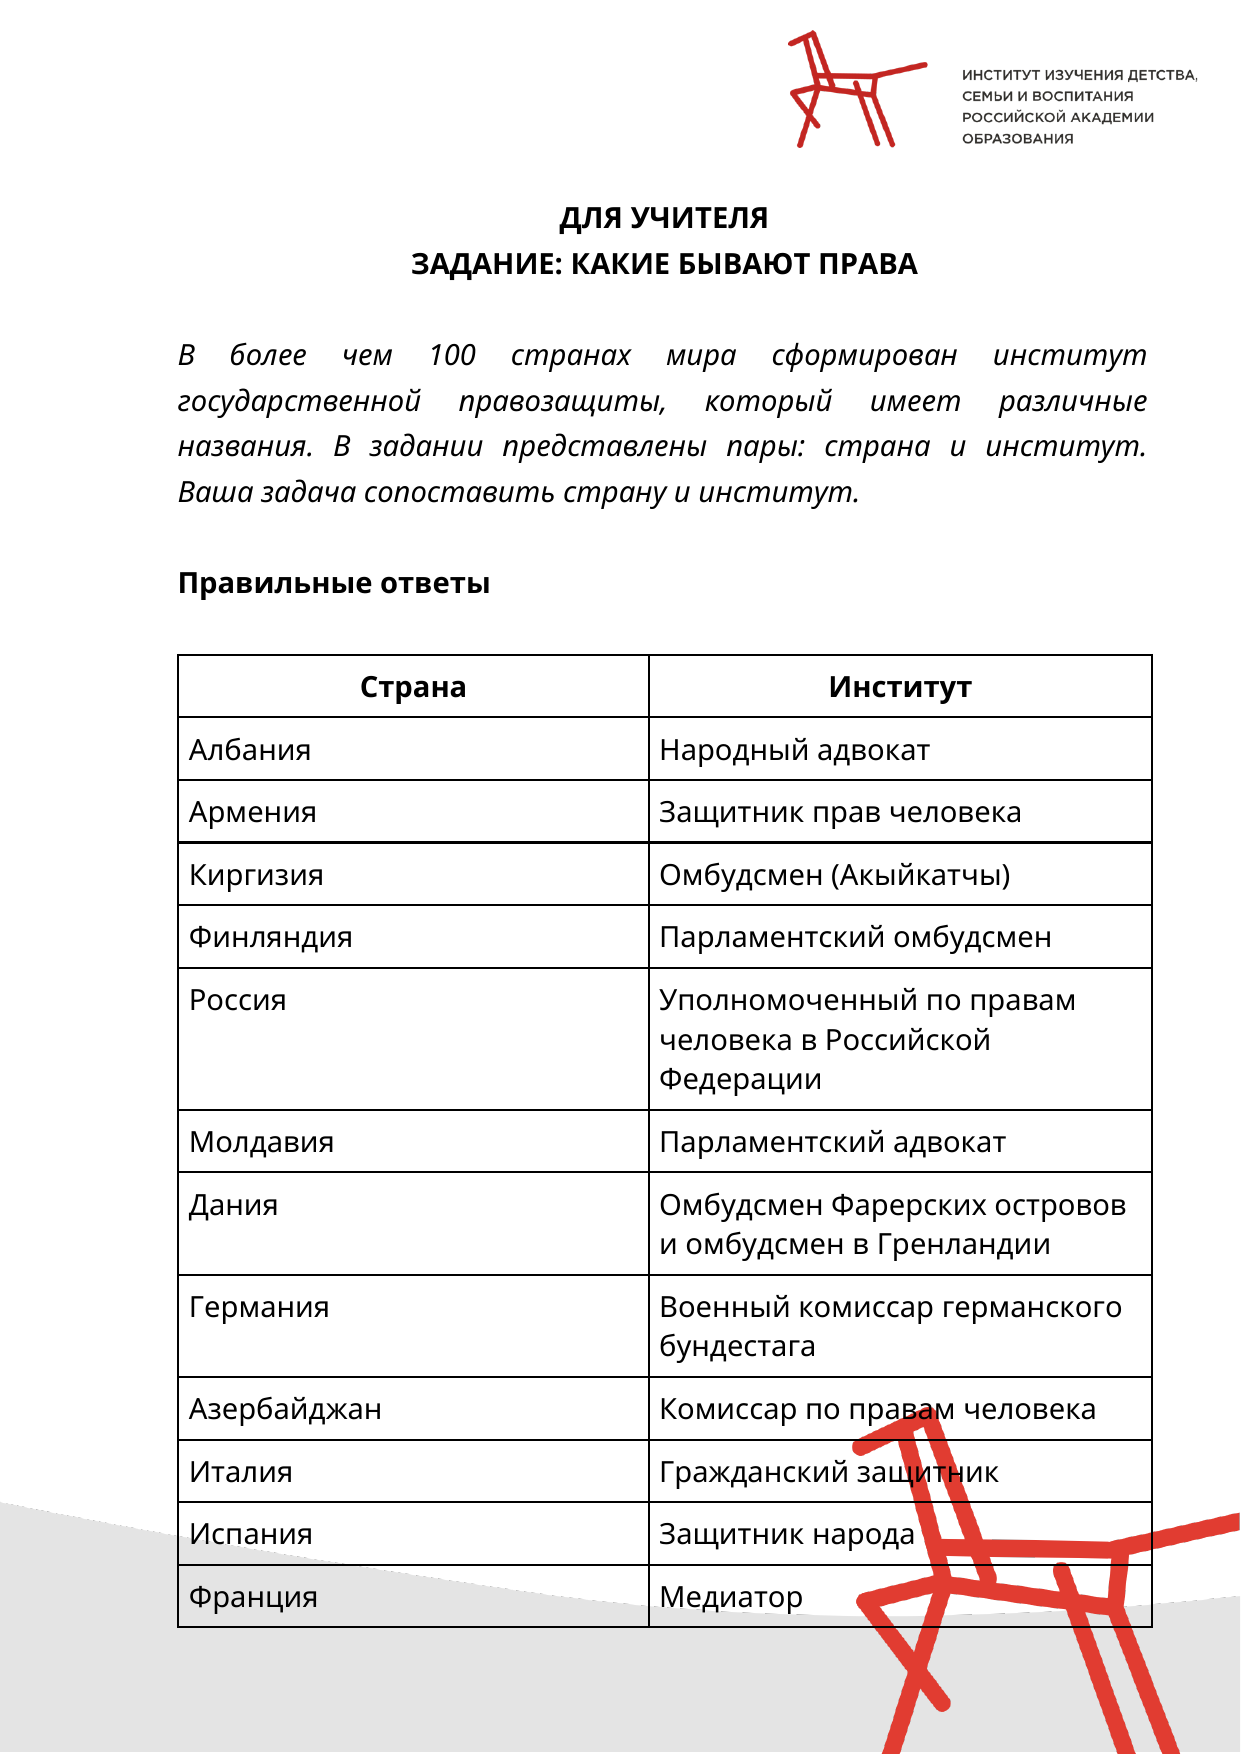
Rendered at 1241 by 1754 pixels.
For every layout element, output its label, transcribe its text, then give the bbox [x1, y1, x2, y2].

table_cell Армения [179, 781, 648, 841]
table_cell Финляндия [179, 906, 648, 967]
table_cell Германия [179, 1276, 648, 1376]
text В более чем 100 странах мира сформирован институт государственной правозащиты, который имеет различные названия. В задании представлены пары: страна и институт. Ваша задача сопоставить страну и институт. [177, 334, 1152, 511]
table_cell Албания [179, 718, 648, 779]
table_header Институт [650, 656, 1151, 716]
table_cell Защитник прав человека [650, 781, 1151, 841]
table_cell Италия [179, 1441, 648, 1501]
table_cell Дания [179, 1173, 648, 1273]
table_header Страна [179, 656, 648, 716]
table_cell Парламентский адвокат [650, 1111, 1151, 1171]
table_cell Медиатор [650, 1566, 1151, 1626]
table_cell Молдавия [179, 1111, 648, 1171]
text ЗАДАНИЕ: КАКИЕ БЫВАЮТ ПРАВА [177, 243, 1152, 283]
table_cell Франция [179, 1566, 648, 1626]
table_cell Омбудсмен (Акыйкатчы) [650, 844, 1151, 904]
table_cell Гражданский защитник [650, 1441, 1151, 1501]
table_cell Народный адвокат [650, 718, 1151, 779]
table_cell Россия [179, 969, 648, 1109]
picture [788, 30, 1198, 148]
text Правильные ответы [177, 562, 1152, 602]
table_cell Защитник народа [650, 1503, 1151, 1564]
table_cell Испания [179, 1503, 648, 1564]
table_cell Омбудсмен Фарерских островов и омбудсмен в Гренландии [650, 1173, 1151, 1273]
table_cell Уполномоченный по правам человека в Российской Федерации [650, 969, 1151, 1109]
table_cell Комиссар по правам человека [650, 1378, 1151, 1438]
table_cell Парламентский омбудсмен [650, 906, 1151, 967]
table_cell Азербайджан [179, 1378, 648, 1438]
table_cell Киргизия [179, 844, 648, 904]
text ДЛЯ УЧИТЕЛЯ [177, 197, 1152, 237]
table_cell Военный комиссар германского бундестага [650, 1276, 1151, 1376]
